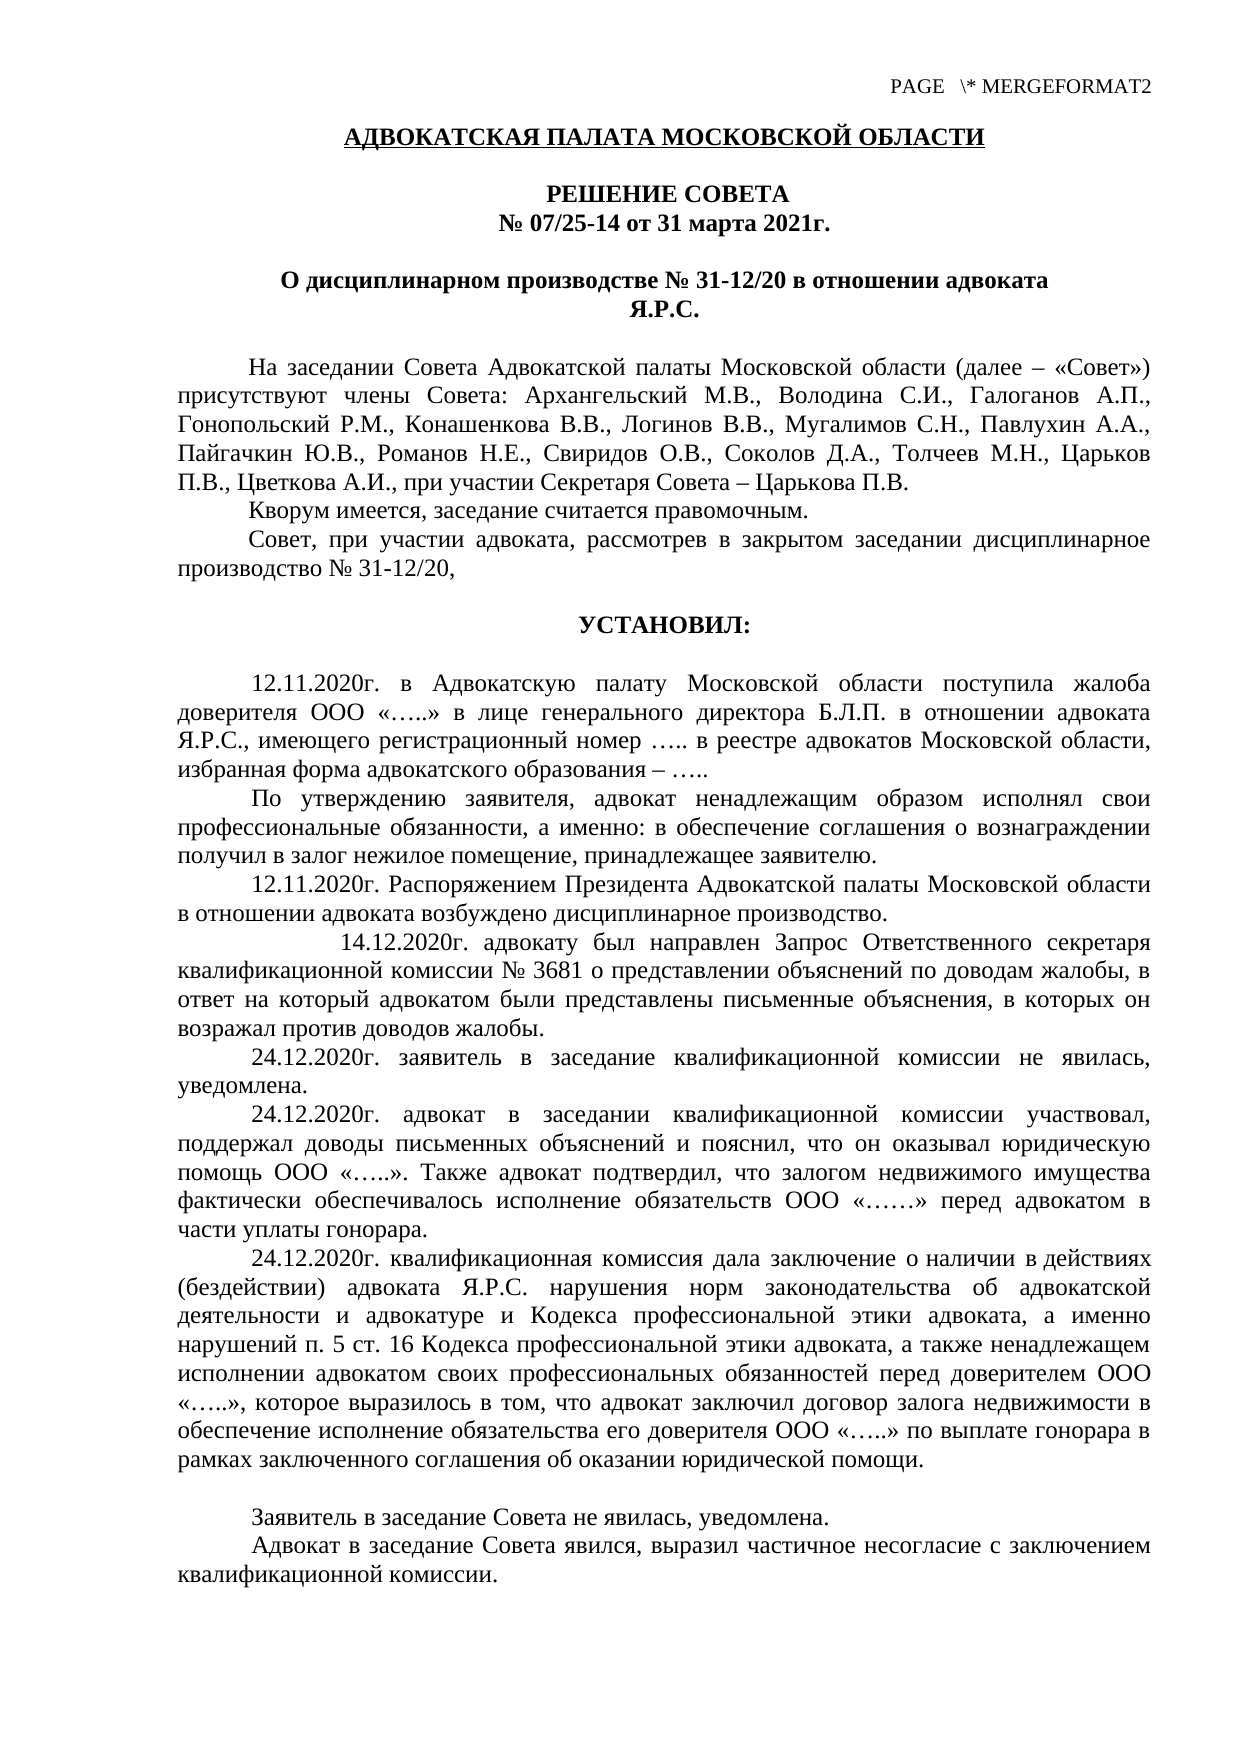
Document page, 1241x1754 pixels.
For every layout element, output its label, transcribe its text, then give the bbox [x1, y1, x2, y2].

text 24.12.2020г. квалификационная комиссия дала заключение о наличии в действиях (бездействии) адвоката Я.Р.С. нарушения норм законодательства об адвокатской деятельности и адвокатуре и Кодекса профессиональной этики адвоката, а именно нарушений п. 5 ст. 16 Кодекса профессиональной этики адвоката, а также ненадлежащем исполнении адвокатом своих профессиональных обязанностей перед доверителем ООО «…..», которое выразилось в том, что адвокат заключил договор залога недвижимости в обеспечение исполнение обязательства его доверителя ООО «…..» по выплате гонорара в рамках заключенного соглашения об оказании юридической помощи. [177, 1243, 1152, 1473]
text На заседании Совета Адвокатской палаты Московской области (далее – «Совет») присутствуют члены Совета: Архангельский М.В., Володина С.И., Галоганов А.П., Гонопольский Р.М., Конашенкова В.В., Логинов В.В., Мугалимов С.Н., Павлухин А.А., Пайгачкин Ю.В., Романов Н.Е., Свиридов О.В., Соколов Д.А., Толчеев М.Н., Царьков П.В., Цветкова А.И., при участии Секретаря Совета – Царькова П.В. [177, 352, 1152, 496]
text По утверждению заявителя, адвокат ненадлежащим образом исполнял свои профессиональные обязанности, а именно: в обеспечение соглашения о вознаграждении получил в залог нежилое помещение, принадлежащее заявителю. [177, 783, 1152, 869]
text 24.12.2020г. заявитель в заседание квалификационной комиссии не явилась, уведомлена. [177, 1042, 1152, 1099]
text 12.11.2020г. Распоряжением Президента Адвокатской палаты Московской области в отношении адвоката возбуждено дисциплинарное производство. [177, 869, 1152, 927]
text № 07/25-14 от 31 марта 2021г. [177, 208, 1152, 237]
text 24.12.2020г. адвокат в заседании квалификационной комиссии участвовал, поддержал доводы письменных объяснений и пояснил, что он оказывал юридическую помощь ООО «…..». Также адвокат подтвердил, что залогом недвижимого имущества фактически обеспечивалось исполнение обязательств ООО «……» перед адвокатом в части уплаты гонорара. [177, 1099, 1152, 1243]
text адвокатская палата московской области [177, 122, 1152, 151]
text 12.11.2020г. в Адвокатскую палату Московской области поступила жалоба доверителя ООО «…..» в лице генерального директора Б.Л.П. в отношении адвоката Я.Р.С., имеющего регистрационный номер ….. в реестре адвокатов Московской области, избранная форма адвокатского образования – ….. [177, 668, 1152, 783]
text Заявитель в заседание Совета не явилась, уведомлена. [177, 1502, 1152, 1531]
text Я.Р.С. [177, 294, 1152, 323]
text Решение СОВЕТА [472, 179, 1152, 208]
text О дисциплинарном производстве № 31-12/20 в отношении адвоката [177, 266, 1152, 294]
text Совет, при участии адвоката, рассмотрев в закрытом заседании дисциплинарное производство № 31-12/20, [177, 524, 1152, 582]
text Кворум имеется, заседание считается правомочным. [177, 496, 1152, 524]
text УСТАНОВИЛ: [177, 611, 1152, 639]
text Адвокат в заседание Совета явился, выразил частичное несогласие с заключением квалификационной комиссии. [177, 1531, 1152, 1588]
text 14.12.2020г. адвокату был направлен Запрос Ответственного секретаря квалификационной комиссии № 3681 о представлении объяснений по доводам жалобы, в ответ на который адвокатом были представлены письменные объяснения, в которых он возражал против доводов жалобы. [177, 927, 1152, 1042]
